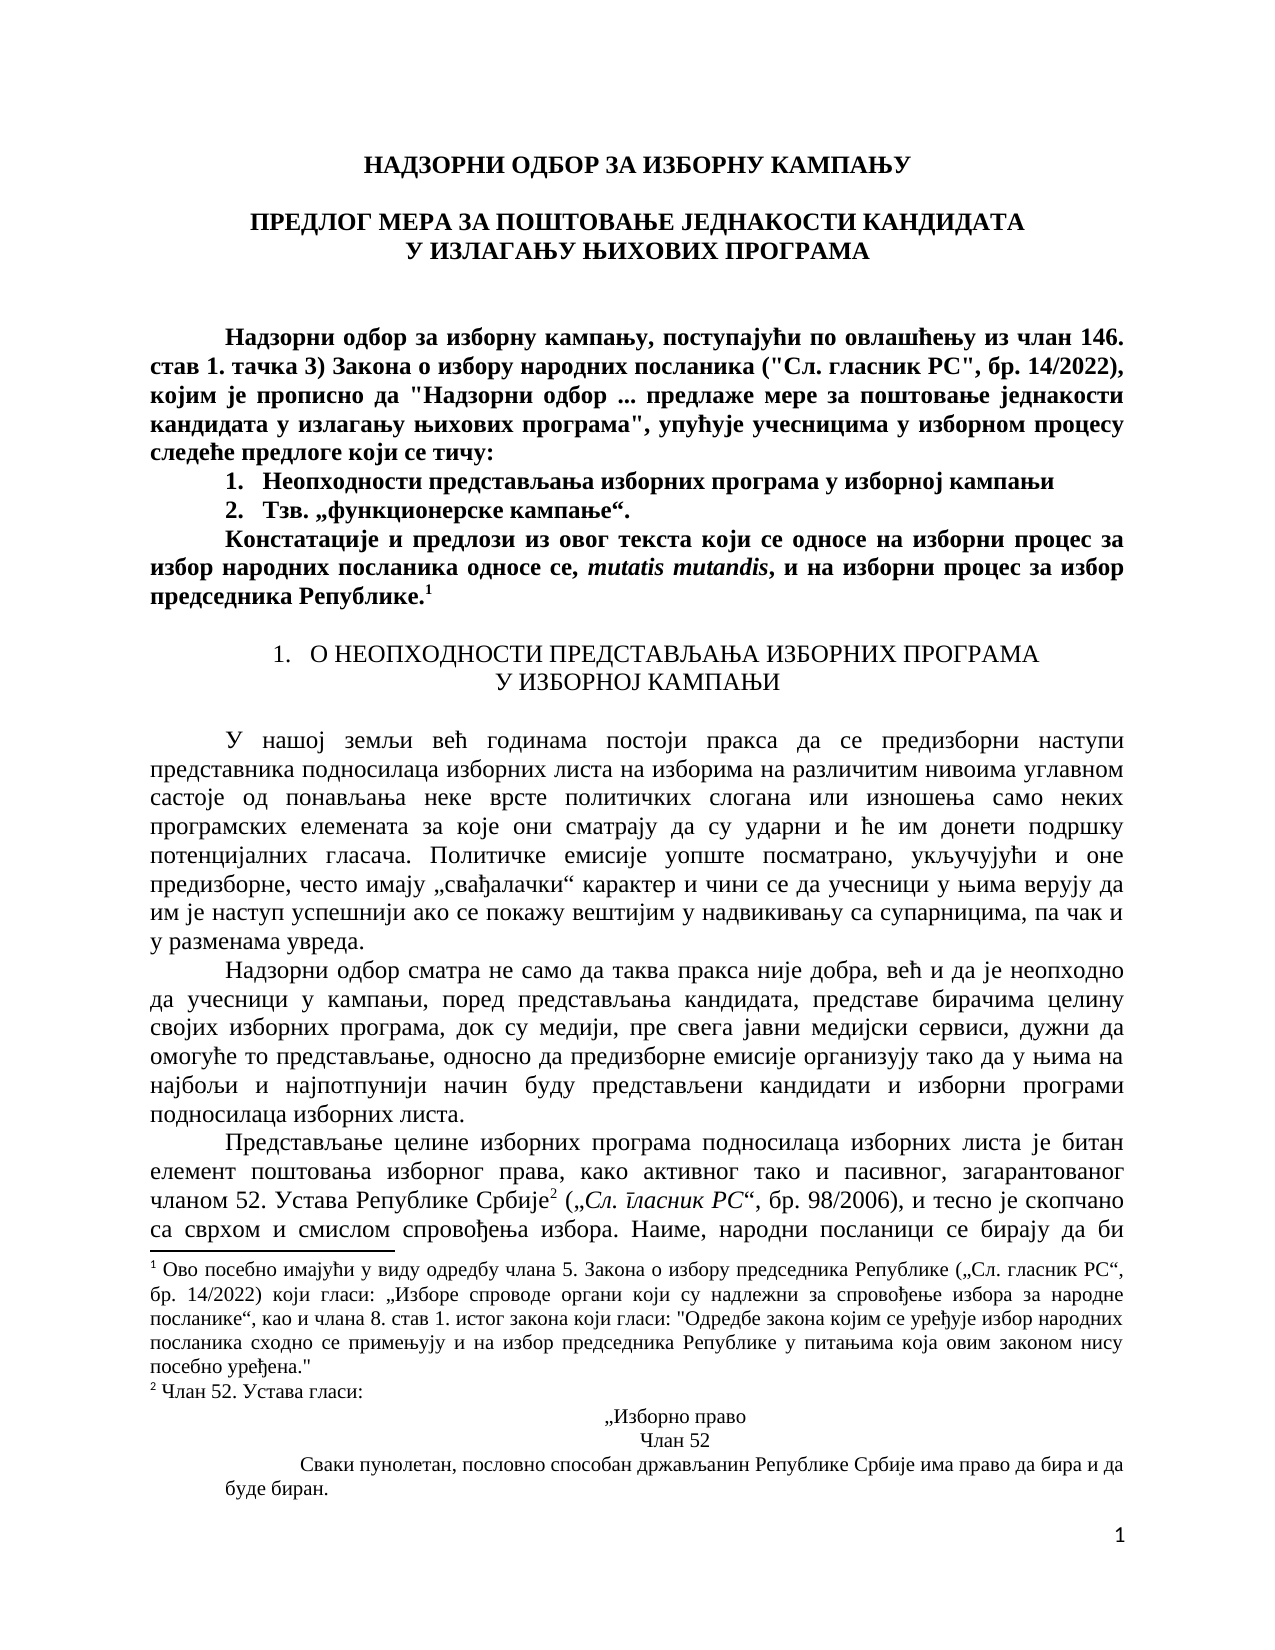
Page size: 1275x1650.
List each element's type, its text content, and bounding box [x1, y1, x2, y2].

text У ИЗБОРНОЈ КАМПАЊИ [150, 667, 1125, 696]
list О НЕОПХОДНОСТИ ПРЕДСТАВЉАЊА ИЗБОРНИХ ПРОГРАМА [187, 639, 1125, 667]
text Надзорни одбор сматра не само да таква пракса није добра, већ и да је неопходно да учесници у кампањи, поред представљања кандидата, представе бирачима целину својих изборних програма, док су медији, пре свега јавни медијски сервиси, дужни да омогуће то представљање, односно да предизборне емисије организују тако да у њима на најбољи и најпотпунији начин буду представљени кандидати и изборни програми подносилаца изборних листа. [150, 955, 1125, 1127]
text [150, 1127, 1125, 1242]
text У ИЗЛАГАЊУ ЊИХОВИХ ПРОГРАМА [150, 236, 1125, 265]
text У нашој земљи већ годинама постоји пракса да се предизборни наступи представника подносилаца изборних листа на изборима на различитим нивоима углавном састоје од понављања неке врсте политичких слогана или изношења само неких програмских елемената за које они сматрају да су ударни и ће им донети подршку потенцијалних гласача. Политичке емисије уопште посматрано, укључујући и оне предизборне, често имају „свађалачки“ карактер и чини се да учесници у њима верују да им је наступ успешнији ако се покажу вештијим у надвикивању са супарницима, па чак и у разменама увреда. [150, 725, 1125, 955]
text Надзорни одбор за изборну кампању, поступајући по овлашћењу из члан 146. став 1. тачка 3) Закона о избору народних посланика ("Сл. гласник РС", бр. 14/2022), којим је прописно да "Надзорни одбор ... предлаже мере за поштовање једнакости кандидата у излагању њихових програма", упућује учесницима у изборном процесу следеће предлоге који се тичу: [150, 322, 1125, 466]
text Констатације и предлози из овог текста који се односе на изборни процес за избор народних посланика односе се, mutatis mutandis, и на изборни процес за избор председника Републике. [150, 524, 1125, 610]
text НАДЗОРНИ ОДБОР ЗА ИЗБОРНУ КАМПАЊУ [150, 150, 1125, 179]
text ПРЕДЛОГ МЕРА ЗА ПОШТОВАЊЕ ЈЕДНАКОСТИ КАНДИДАТА [150, 207, 1125, 236]
list Тзв. „функционерске кампање“. [225, 495, 1125, 524]
list Неопходности представљања изборних програма у изборној кампањи [225, 466, 1125, 495]
